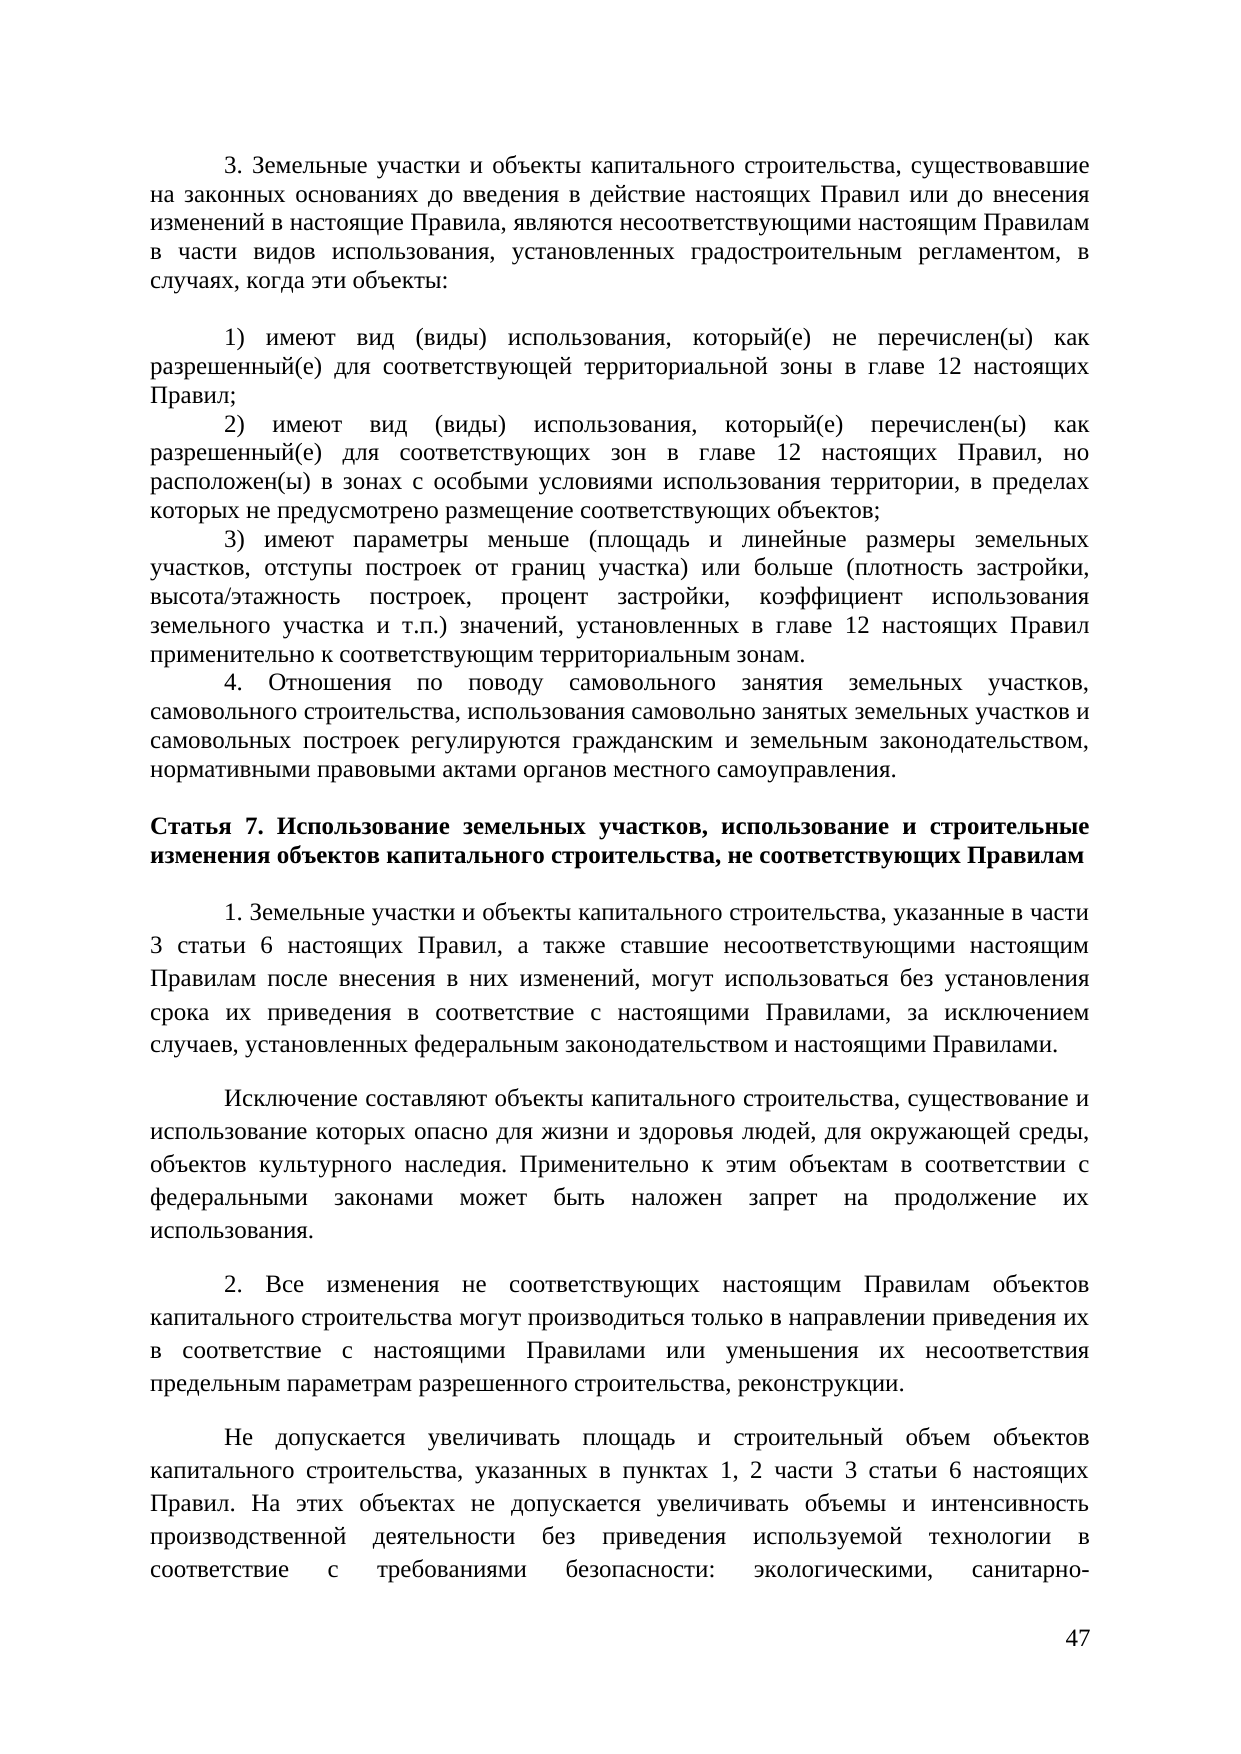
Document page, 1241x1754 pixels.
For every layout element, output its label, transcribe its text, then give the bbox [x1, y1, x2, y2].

text Исключение составляют объекты капитального строительства, существование и использование которых опасно для жизни и здоровья людей, для окружающей среды, объектов культурного наследия. Применительно к этим объектам в соответствии с федеральными законами может быть наложен запрет на продолжение их использования. [150, 1083, 1090, 1244]
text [150, 1422, 1090, 1583]
text 3. Земельные участки и объекты капитального строительства, существовавшие на законных основаниях до введения в действие настоящих Правил или до внесения изменений в настоящие Правила, являются несоответствующими настоящим Правилам в части видов использования, установленных градостроительным регламентом, в случаях, когда эти объекты: [150, 150, 1090, 294]
subtitle Статья 7. Использование земельных участков, использование и строительные изменения объектов капитального строительства, не соответствующих Правилам [150, 811, 1090, 869]
text 3) имеют параметры меньше (площадь и линейные размеры земельных участков, отступы построек от границ участка) или больше (плотность застройки, высота/этажность построек, процент застройки, коэффициент использования земельного участка и т.п.) значений, установленных в главе 12 настоящих Правил применительно к соответствующим территориальным зонам. [150, 524, 1090, 667]
text 4. Отношения по поводу самовольного занятия земельных участков, самовольного строительства, использования самовольно занятых земельных участков и самовольных построек регулируются гражданским и земельным законодательством, нормативными правовыми актами органов местного самоуправления. [150, 667, 1090, 782]
text 2. Все изменения не соответствующих настоящим Правилам объектов капитального строительства могут производиться только в направлении приведения их в соответствие с настоящими Правилами или уменьшения их несоответствия предельным параметрам разрешенного строительства, реконструкции. [150, 1269, 1090, 1397]
text 2) имеют вид (виды) использования, который(е) перечислен(ы) как разрешенный(е) для соответствующих зон в главе 12 настоящих Правил, но расположен(ы) в зонах с особыми условиями использования территории, в пределах которых не предусмотрено размещение соответствующих объектов; [150, 409, 1090, 524]
text 1. Земельные участки и объекты капитального строительства, указанные в части 3 статьи 6 настоящих Правил, а также ставшие несоответствующими настоящим Правилам после внесения в них изменений, могут использоваться без установления срока их приведения в соответствие с настоящими Правилами, за исключением случаев, установленных федеральным законодательством и настоящими Правилами. [150, 897, 1090, 1058]
text 1) имеют вид (виды) использования, который(е) не перечислен(ы) как разрешенный(е) для соответствующей территориальной зоны в главе 12 настоящих Правил; [150, 322, 1090, 409]
